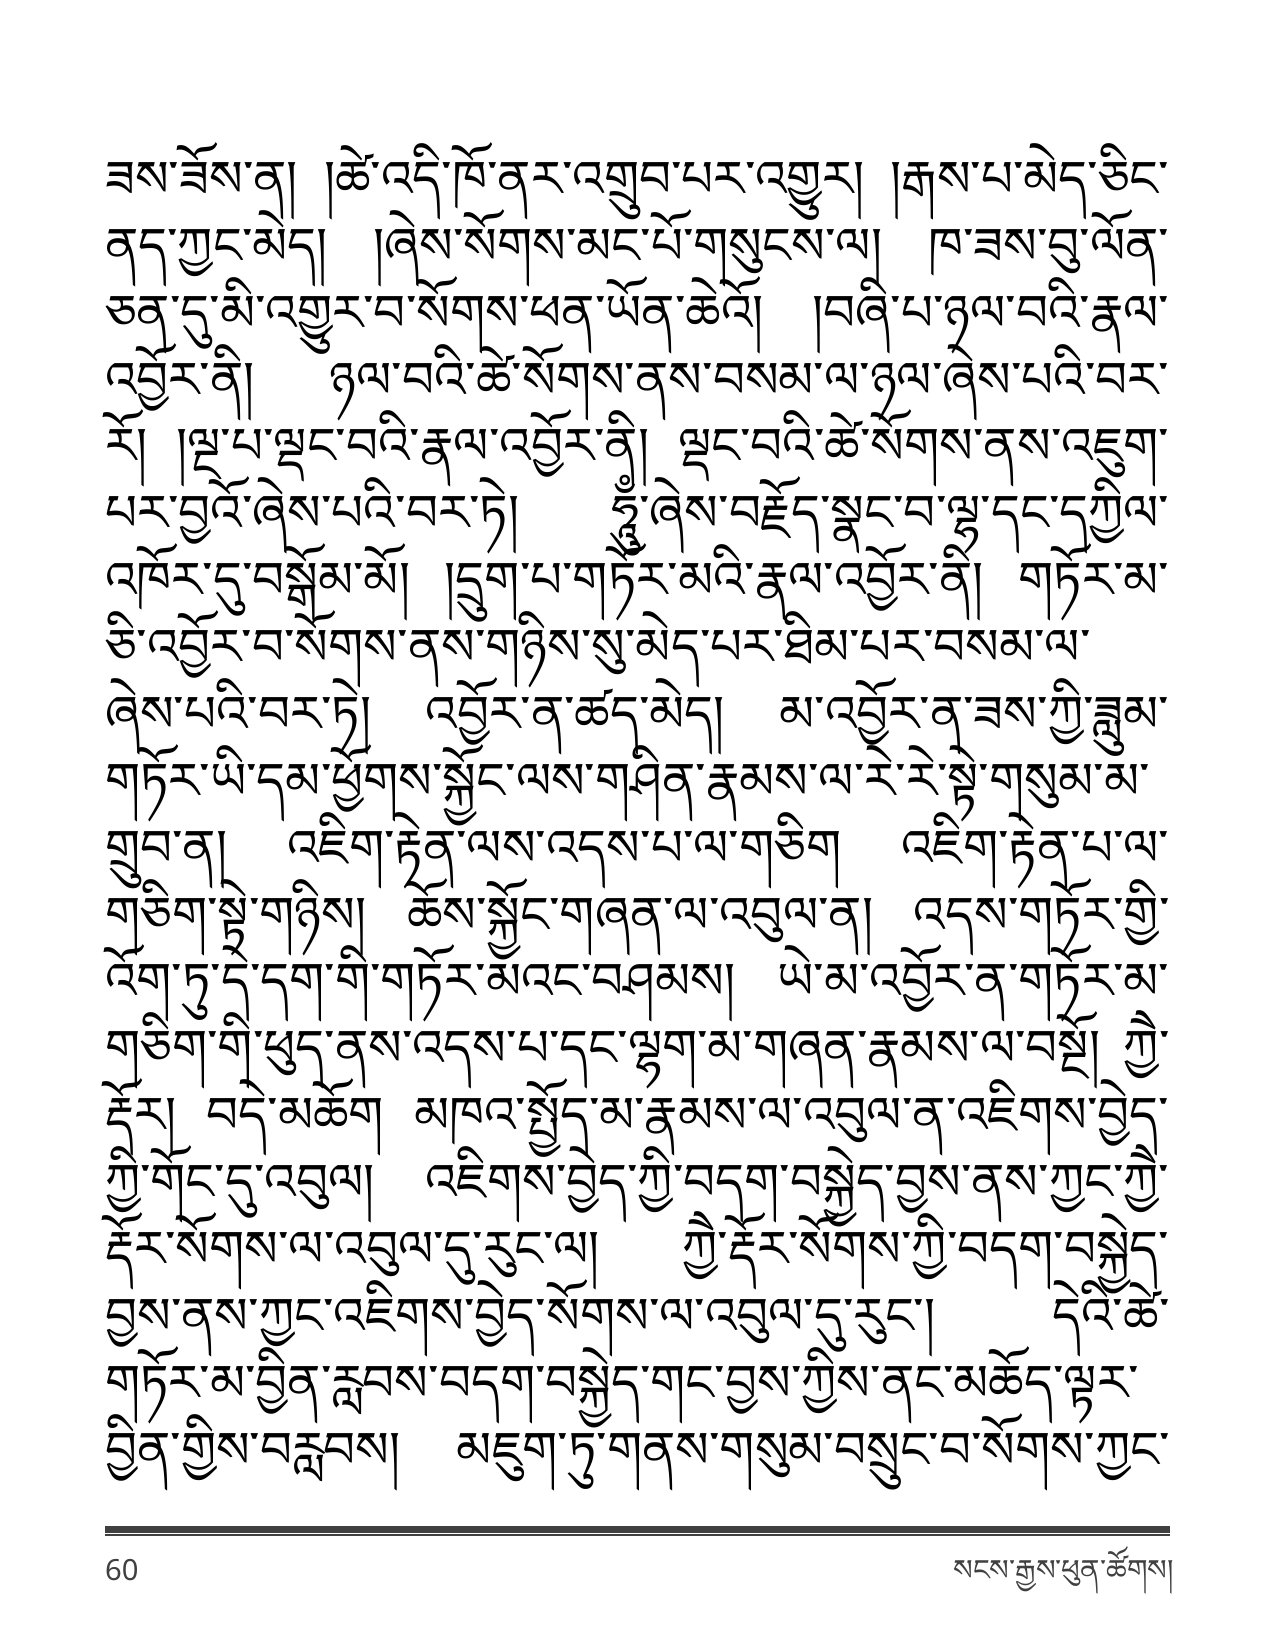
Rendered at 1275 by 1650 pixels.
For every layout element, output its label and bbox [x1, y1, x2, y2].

text [105, 150, 1170, 1479]
